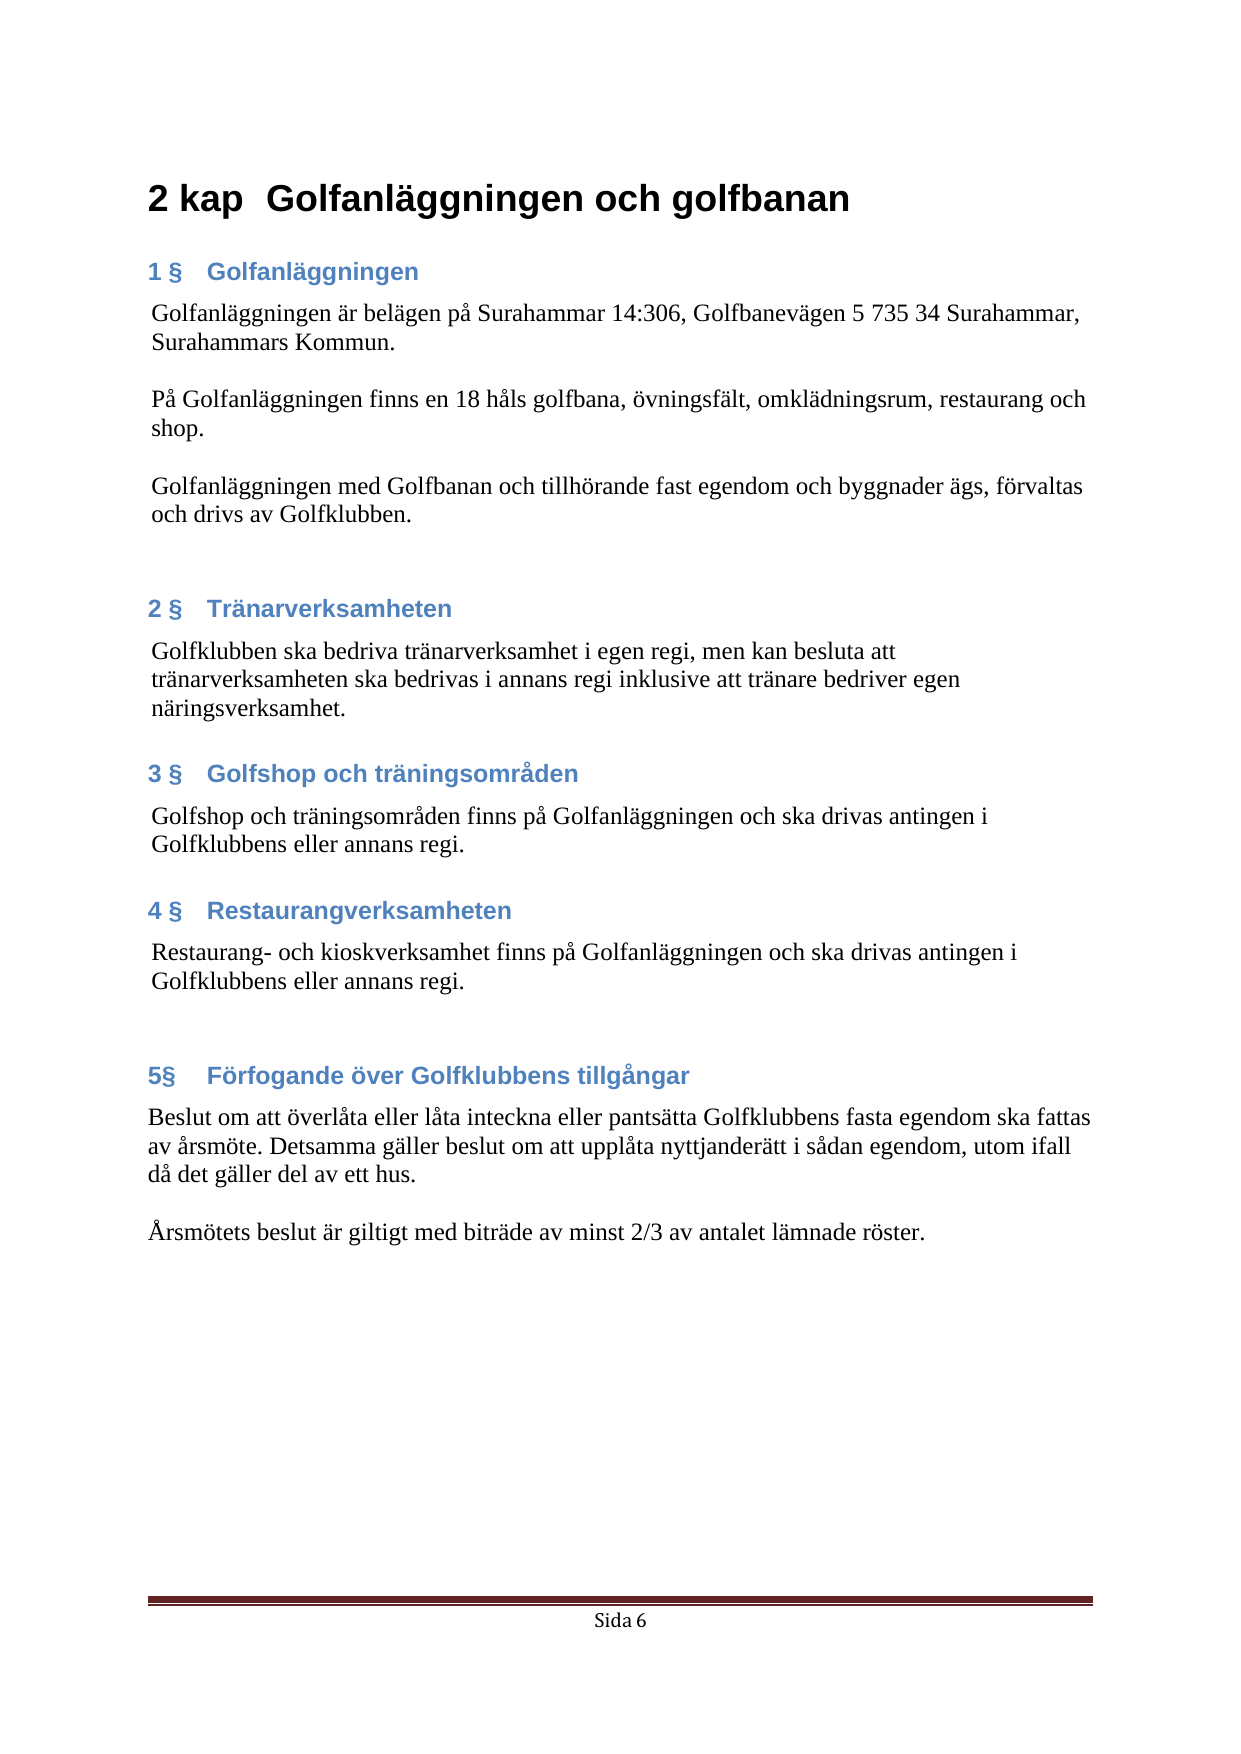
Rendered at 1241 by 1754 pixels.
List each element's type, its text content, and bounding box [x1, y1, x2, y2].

text På Golfanläggningen finns en 18 håls golfbana, övningsfält, omklädningsrum, restaurang och shop. [151, 384, 1093, 442]
list 5§ Förfogande över Golfklubbens tillgångar [148, 1061, 1093, 1089]
text Golfanläggningen och golfbanan [148, 176, 1093, 219]
text Golfshop och träningsområden finns på Golfanläggningen och ska drivas antingen i Golfklubbens eller annans regi. [151, 801, 1093, 858]
list 1 § Golfanläggningen [148, 257, 1093, 286]
text Årsmötets beslut är giltigt med biträde av minst 2/3 av antalet lämnade röster. [148, 1217, 1093, 1246]
text Golfklubben ska bedriva tränarverksamhet i egen regi, men kan besluta att tränarverksamheten ska bedrivas i annans regi inklusive att tränare bedriver egen näringsverksamhet. [151, 636, 1093, 722]
list 4 § Restaurangverksamheten [148, 896, 1093, 924]
text Golfanläggningen är belägen på Surahammar 14:306, Golfbanevägen 5 735 34 Surahammar, Surahammars Kommun. [151, 298, 1093, 356]
list 2 § Tränarverksamheten [148, 594, 1093, 623]
list 3 § Golfshop och träningsområden [148, 759, 1093, 788]
text Beslut om att överlåta eller låta inteckna eller pantsätta Golfklubbens fasta egendom ska fattas av årsmöte. Detsamma gäller beslut om att upplåta nyttjanderätt i sådan egendom, utom ifall då det gäller del av ett hus. [148, 1102, 1093, 1188]
text Golfanläggningen med Golfbanan och tillhörande fast egendom och byggnader ägs, förvaltas och drivs av Golfklubben. [151, 471, 1093, 528]
text Restaurang- och kioskverksamhet finns på Golfanläggningen och ska drivas antingen i Golfklubbens eller annans regi. [151, 937, 1093, 994]
